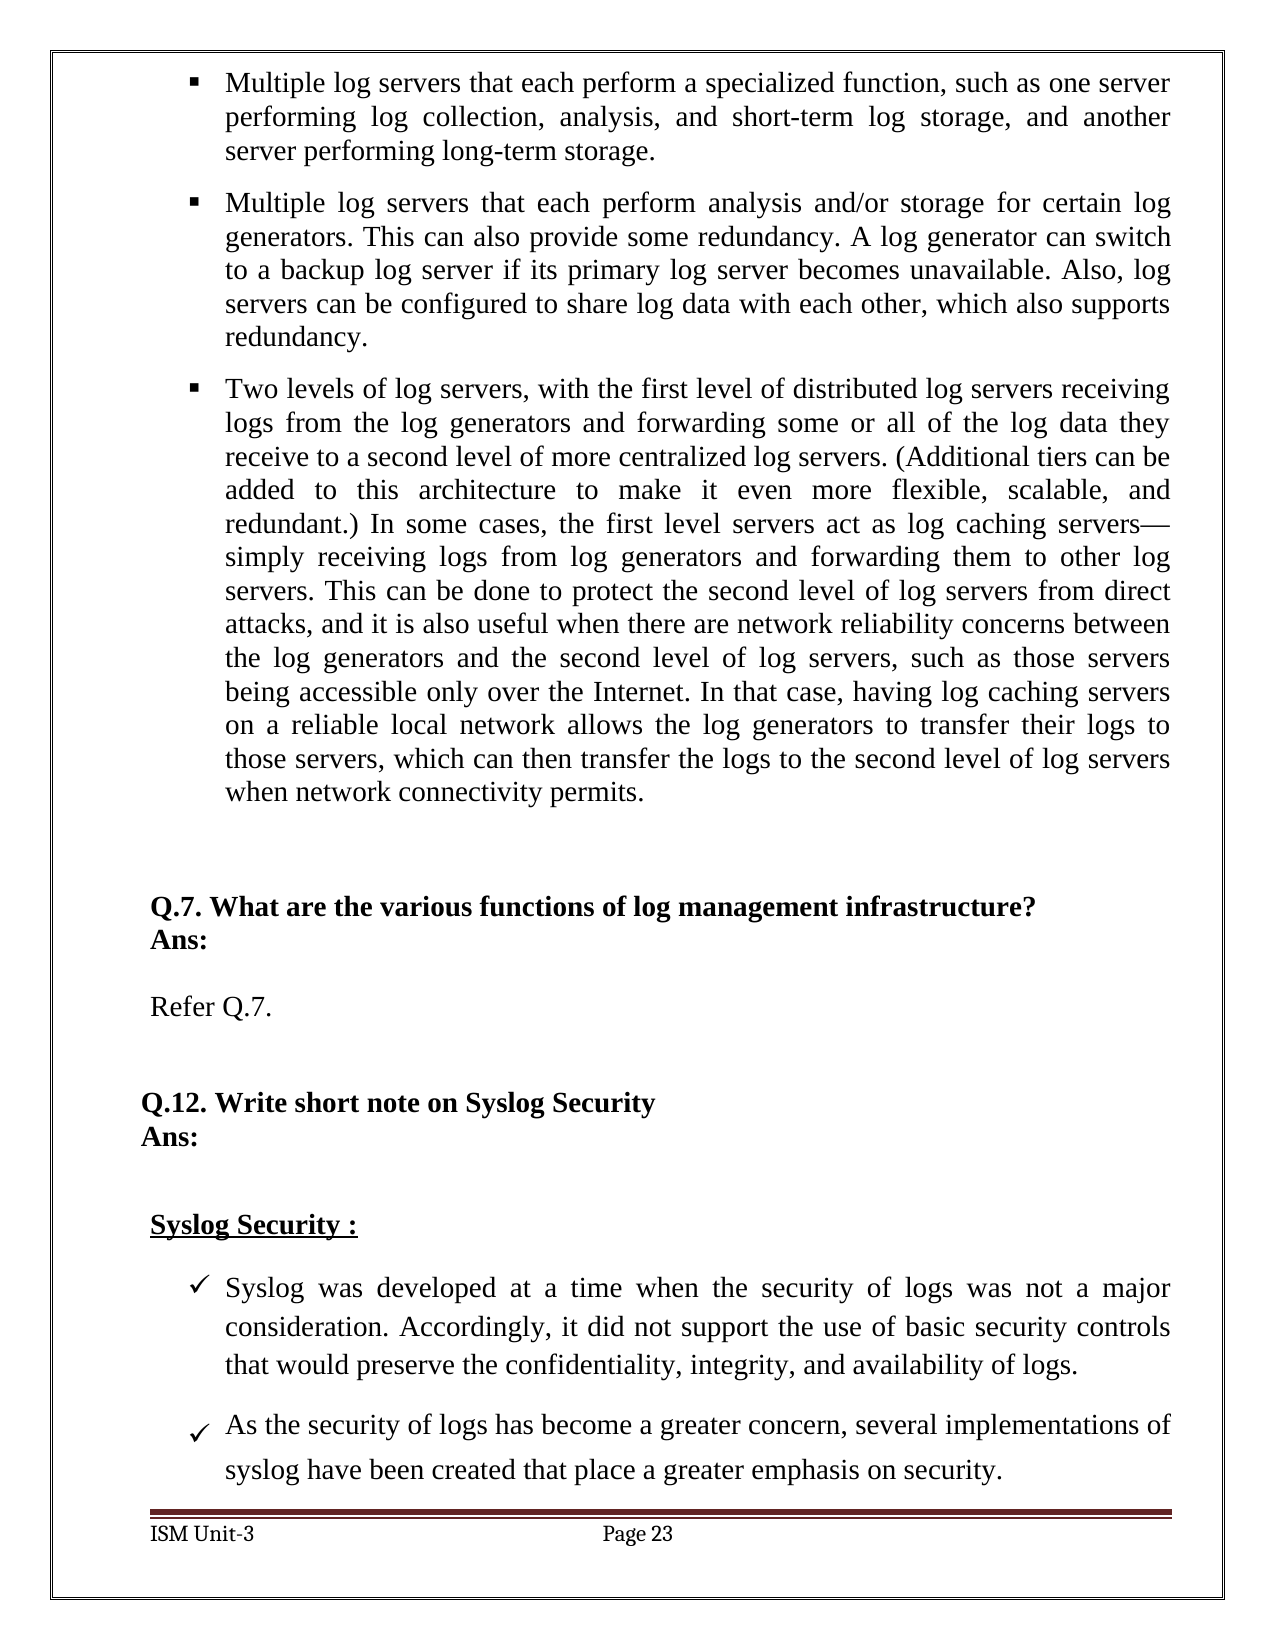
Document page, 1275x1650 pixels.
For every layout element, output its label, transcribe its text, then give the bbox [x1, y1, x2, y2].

text Q.12. Write short note on Syslog Security [141, 1085, 1172, 1119]
text Refer Q.7. [150, 989, 1172, 1023]
text Ans: [141, 1119, 1172, 1152]
text Q.7. What are the various functions of log management infrastructure? [150, 889, 1172, 922]
list As the security of logs has become a greater concern, several implementations of syslog have been created that place a greater emphasis on security. [187, 1407, 1172, 1498]
list Syslog was developed at a time when the security of logs was not a major consideration. Accordingly, it did not support the use of basic security controls that would preserve the confidentiality, integrity, and availability of logs. [187, 1270, 1172, 1381]
list Multiple log servers that each perform a specialized function, such as one server performing log collection, analysis, and short-term log storage, and another server performing long-term storage. [187, 66, 1172, 166]
list Multiple log servers that each perform analysis and/or storage for certain log generators. This can also provide some redundancy. A log generator can switch to a backup log server if its primary log server becomes unavailable. Also, log servers can be configured to share log data with each other, which also supports redundancy. [187, 185, 1172, 353]
list Two levels of log servers, with the first level of distributed log servers receiving logs from the log generators and forwarding some or all of the log data they receive to a second level of more centralized log servers. (Additional tiers can be added to this architecture to make it even more flexible, scalable, and redundant.) In some cases, the first level servers act as log caching servers—simply receiving logs from log generators and forwarding them to other log servers. This can be done to protect the second level of log servers from direct attacks, and it is also useful when there are network reliability concerns between the log generators and the second level of log servers, such as those servers being accessible only over the Internet. In that case, having log caching servers on a reliable local network allows the log generators to transfer their logs to those servers, which can then transfer the logs to the second level of log servers when network connectivity permits. [187, 372, 1172, 808]
text Ans: [150, 922, 1172, 956]
subtitle Syslog Security : [150, 1207, 1172, 1240]
